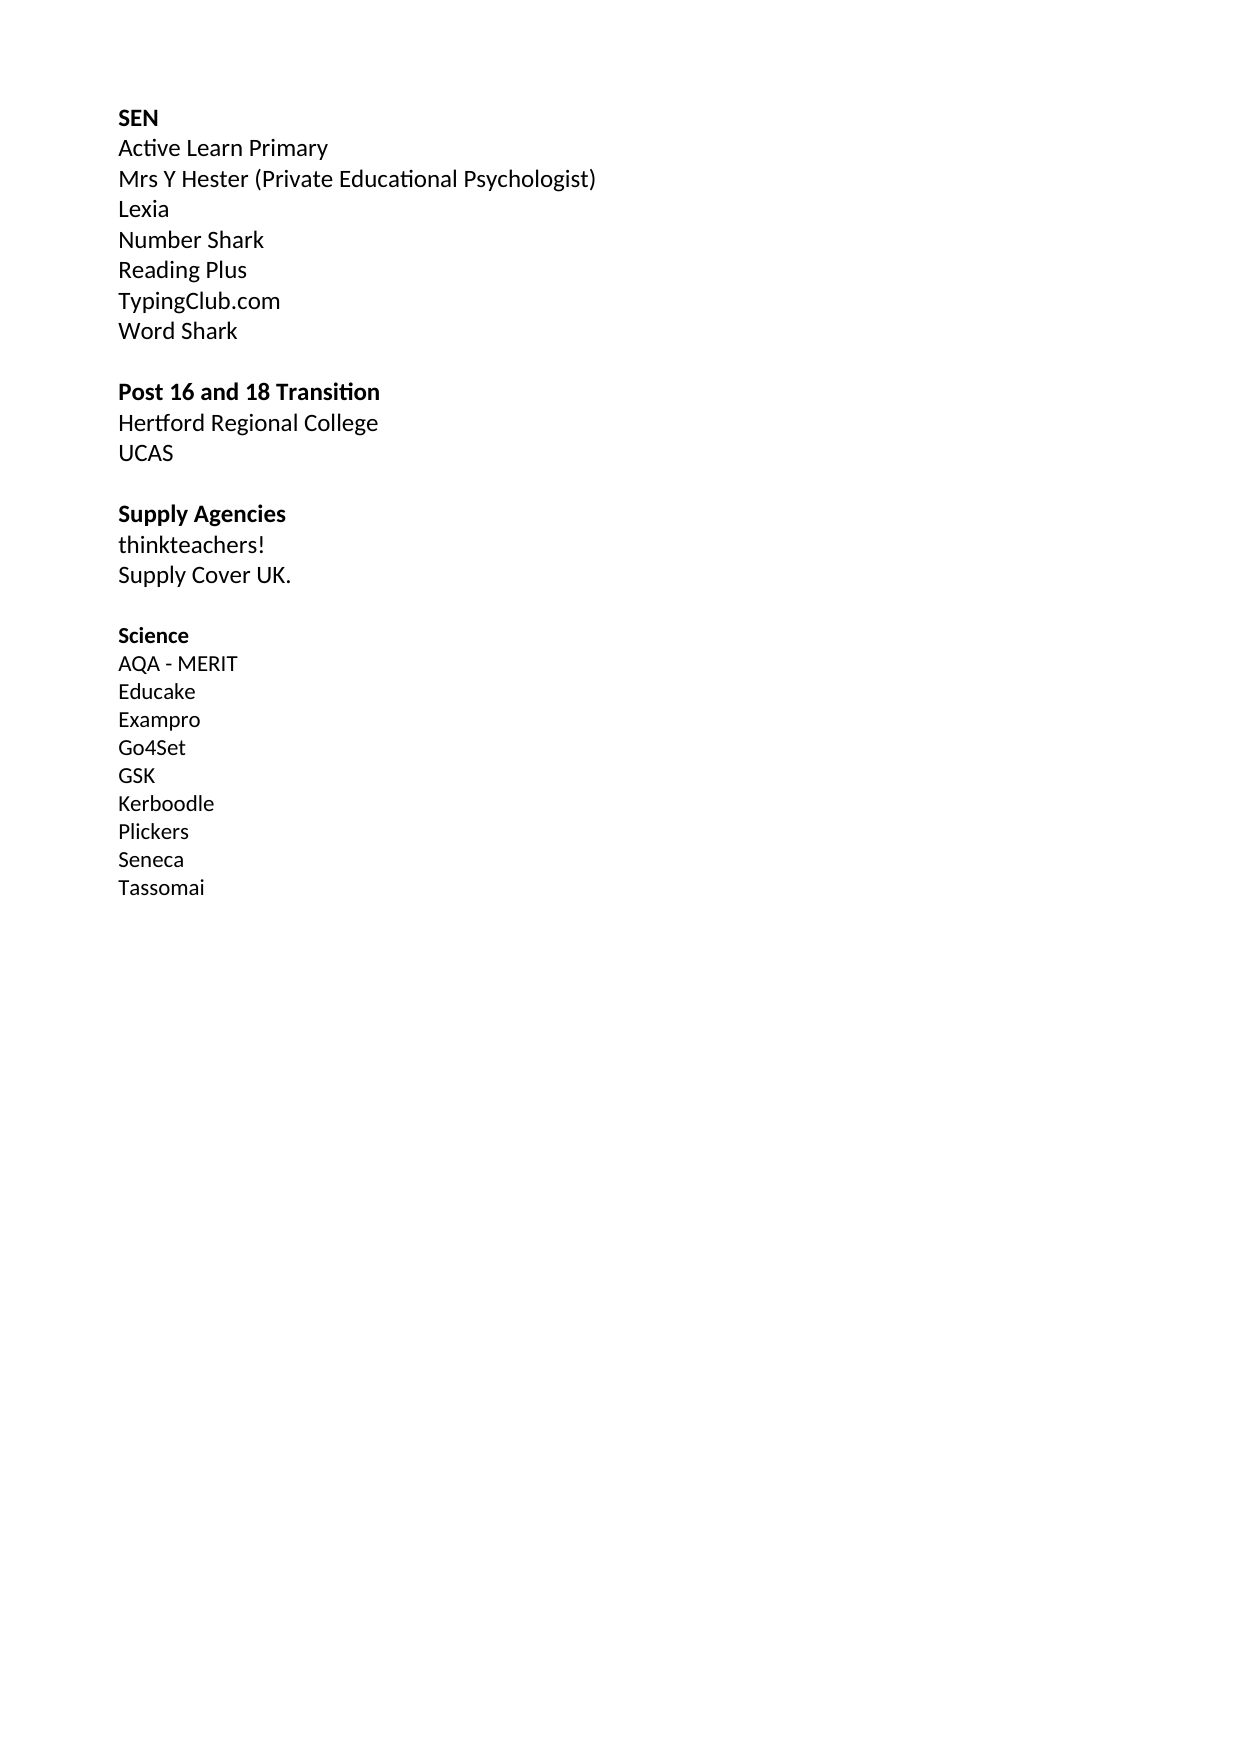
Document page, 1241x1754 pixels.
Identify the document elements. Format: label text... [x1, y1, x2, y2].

text TypingClub.com [118, 285, 1122, 316]
text Word Shark [118, 316, 1122, 346]
text Number Shark [118, 224, 1122, 254]
text UCAS [118, 438, 1122, 468]
text Active Learn Primary [118, 132, 1122, 163]
text Science [118, 621, 1122, 649]
text Tassomai [118, 873, 1122, 901]
text Seneca [118, 845, 1122, 873]
text Educake [118, 677, 1122, 705]
text Kerboodle [118, 789, 1122, 817]
text Reading Plus [118, 254, 1122, 285]
text SEN [118, 102, 1122, 132]
text Plickers [118, 817, 1122, 845]
text Supply Agencies [118, 499, 1122, 529]
text Mrs Y Hester (Private Educational Psychologist) [118, 163, 1122, 193]
text Hertford Regional College [118, 407, 1122, 438]
text Supply Cover UK. [118, 560, 1122, 590]
text Lexia [118, 193, 1122, 224]
text Go4Set [118, 733, 1122, 761]
text GSK [118, 761, 1122, 789]
text thinkteachers! [118, 529, 1122, 560]
text AQA - MERIT [118, 649, 1122, 677]
text Exampro [118, 705, 1122, 733]
text Post 16 and 18 Transition [118, 377, 1122, 407]
